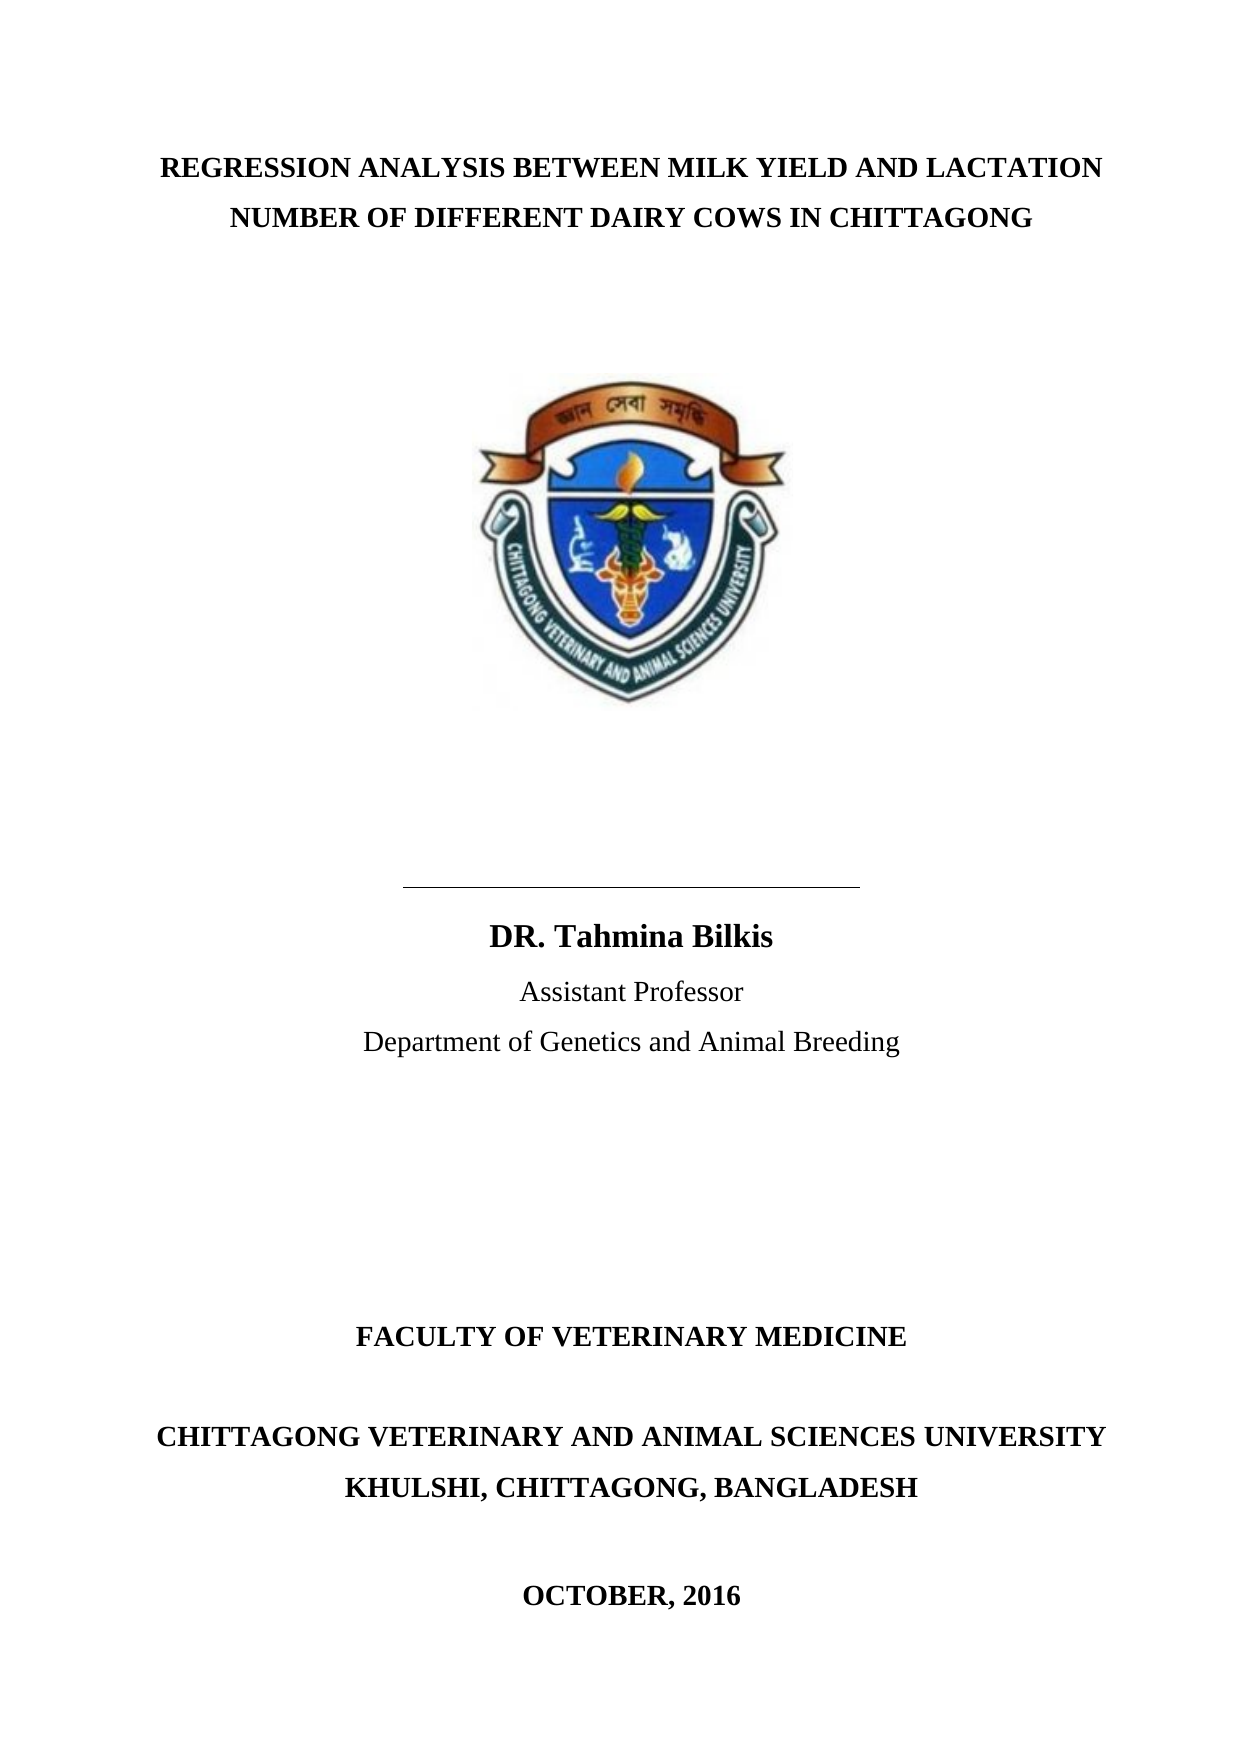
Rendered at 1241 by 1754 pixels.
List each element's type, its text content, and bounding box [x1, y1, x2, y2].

text CHITTAGONG VETERINARY AND ANIMAL SCIENCES UNIVERSITY KHULSHI, CHITTAGONG, BANGLADESH [150, 1419, 1113, 1503]
text REGRESSION ANALYSIS BETWEEN MILK YIELD AND LACTATION NUMBER OF DIFFERENT DAIRY COWS IN CHITTAGONG [150, 150, 1113, 234]
text Assistant Professor [150, 974, 1113, 1007]
text Department of Genetics and Animal Breeding [150, 1024, 1113, 1058]
picture [471, 373, 794, 711]
text FACULTY OF VETERINARY MEDICINE [150, 1319, 1113, 1352]
text DR. Tahmina Bilkis [150, 916, 1113, 955]
text OCTOBER, 2016 [150, 1578, 1113, 1611]
